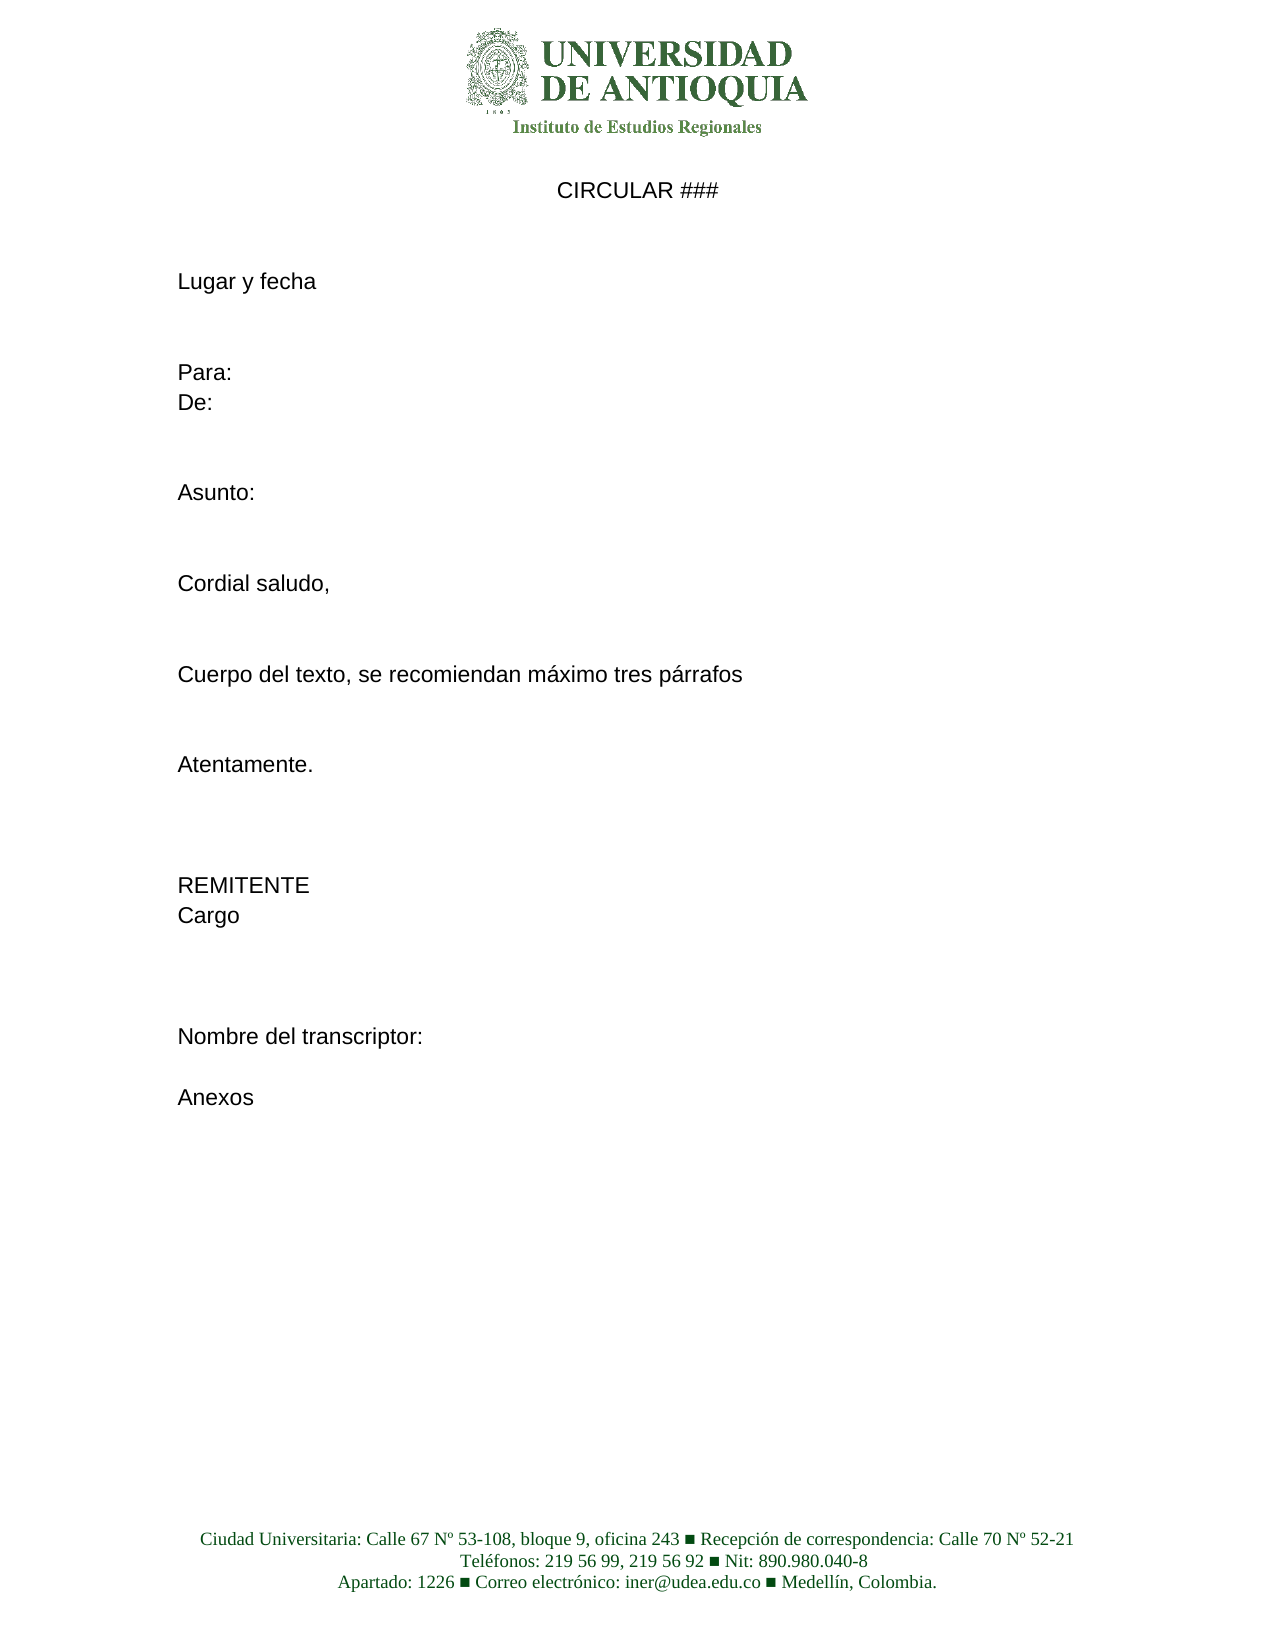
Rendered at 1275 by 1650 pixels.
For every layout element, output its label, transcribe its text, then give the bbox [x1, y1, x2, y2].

picture [464, 26, 810, 138]
text Anexos [177, 1083, 1098, 1110]
text De: [177, 389, 1098, 415]
text Para: [177, 358, 1098, 385]
text REMITENTE [177, 872, 1098, 898]
text Cordial saludo, [177, 570, 1098, 596]
text Asunto: [177, 479, 1098, 506]
text Atentamente. [177, 751, 1098, 778]
text Cargo [177, 902, 1098, 929]
text Nombre del transcriptor: [177, 1023, 1098, 1049]
text CIRCULAR ### [177, 177, 1098, 204]
text Lugar y fecha [177, 268, 1098, 294]
text Cuerpo del texto, se recomiendan máximo tres párrafos [177, 661, 1098, 687]
